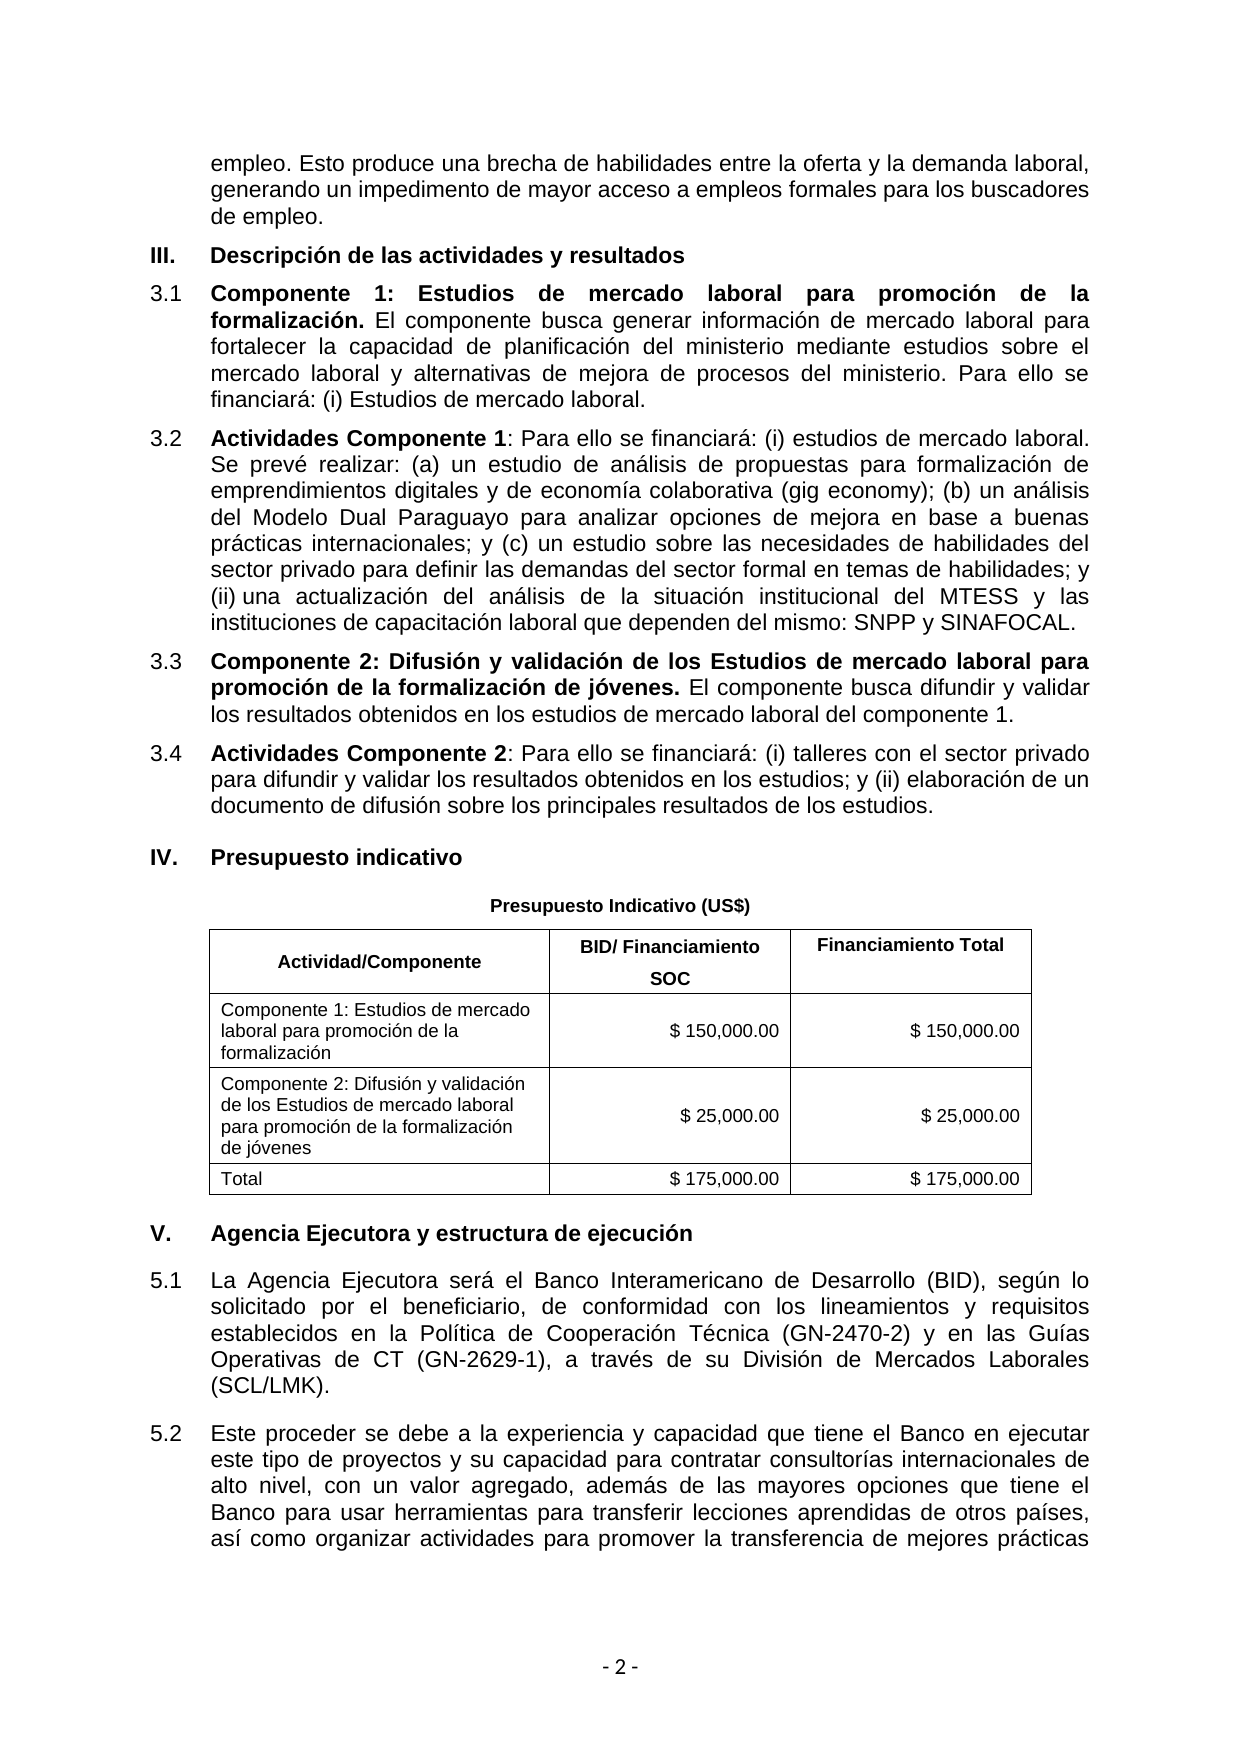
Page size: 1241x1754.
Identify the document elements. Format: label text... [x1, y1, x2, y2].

table_cell $ 25,000.00 [791, 1068, 1031, 1163]
table_cell $ 175,000.00 [550, 1164, 790, 1194]
table_cell $ 175,000.00 [791, 1164, 1031, 1194]
table_cell $ 150,000.00 [550, 994, 790, 1067]
text 3.3 Componente 2: Difusión y validación de los Estudios de mercado laboral para promoción de la formalización de jóvenes. El componente busca difundir y validar los resultados obtenidos en los estudios de mercado laboral del componente 1. [150, 648, 1090, 727]
text 3.4 Actividades Componente 2: Para ello se financiará: (i) talleres con el sector privado para difundir y validar los resultados obtenidos en los estudios; y (ii) elaboración de un documento de difusión sobre los principales resultados de los estudios. [150, 739, 1090, 819]
text III. Descripción de las actividades y resultados [150, 242, 1090, 268]
text Presupuesto Indicativo (US$) [150, 895, 1090, 917]
table_header Actividad/Componente [210, 930, 549, 993]
table_header Financiamiento Total [791, 930, 1031, 993]
text 3.2 Actividades Componente 1: Para ello se financiará: (i) estudios de mercado laboral. Se prevé realizar: (a) un estudio de análisis de propuestas para formalización de emprendimientos digitales y de economía colaborativa (gig economy); (b) un análisis del Modelo Dual Paraguayo para analizar opciones de mejora en base a buenas prácticas internacionales; y (c) un estudio sobre las necesidades de habilidades del sector privado para definir las demandas del sector formal en temas de habilidades; y (ii) una actualización del análisis de la situación institucional del MTESS y las instituciones de capacitación laboral que dependen del mismo: SNPP y SINAFOCAL. [150, 425, 1090, 636]
table_cell $ 150,000.00 [791, 994, 1031, 1067]
table_cell Total [210, 1164, 549, 1194]
text V. Agencia Ejecutora y estructura de ejecución [150, 1220, 1090, 1246]
table_header BID/ Financiamiento SOC [550, 930, 790, 993]
text 5.1 La Agencia Ejecutora será el Banco Interamericano de Desarrollo (BID), según lo solicitado por el beneficiario, de conformidad con los lineamientos y requisitos establecidos en la Política de Cooperación Técnica (GN-2470-2) y en las Guías Operativas de CT (GN-2629-1), a través de su División de Mercados Laborales (SCL/LMK). [150, 1267, 1090, 1399]
table_cell Componente 2: Difusión y validación de los Estudios de mercado laboral para promoción de la formalización de jóvenes [210, 1068, 549, 1163]
text 3.1 Componente 1: Estudios de mercado laboral para promoción de la formalización. El componente busca generar información de mercado laboral para fortalecer la capacidad de planificación del ministerio mediante estudios sobre el mercado laboral y alternativas de mejora de procesos del ministerio. Para ello se financiará: (i) Estudios de mercado laboral. [150, 280, 1090, 412]
text IV. Presupuesto indicativo [150, 844, 1090, 870]
table_cell Componente 1: Estudios de mercado laboral para promoción de la formalización [210, 994, 549, 1067]
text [150, 1419, 1090, 1551]
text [150, 150, 1090, 229]
table_cell $ 25,000.00 [550, 1068, 790, 1163]
